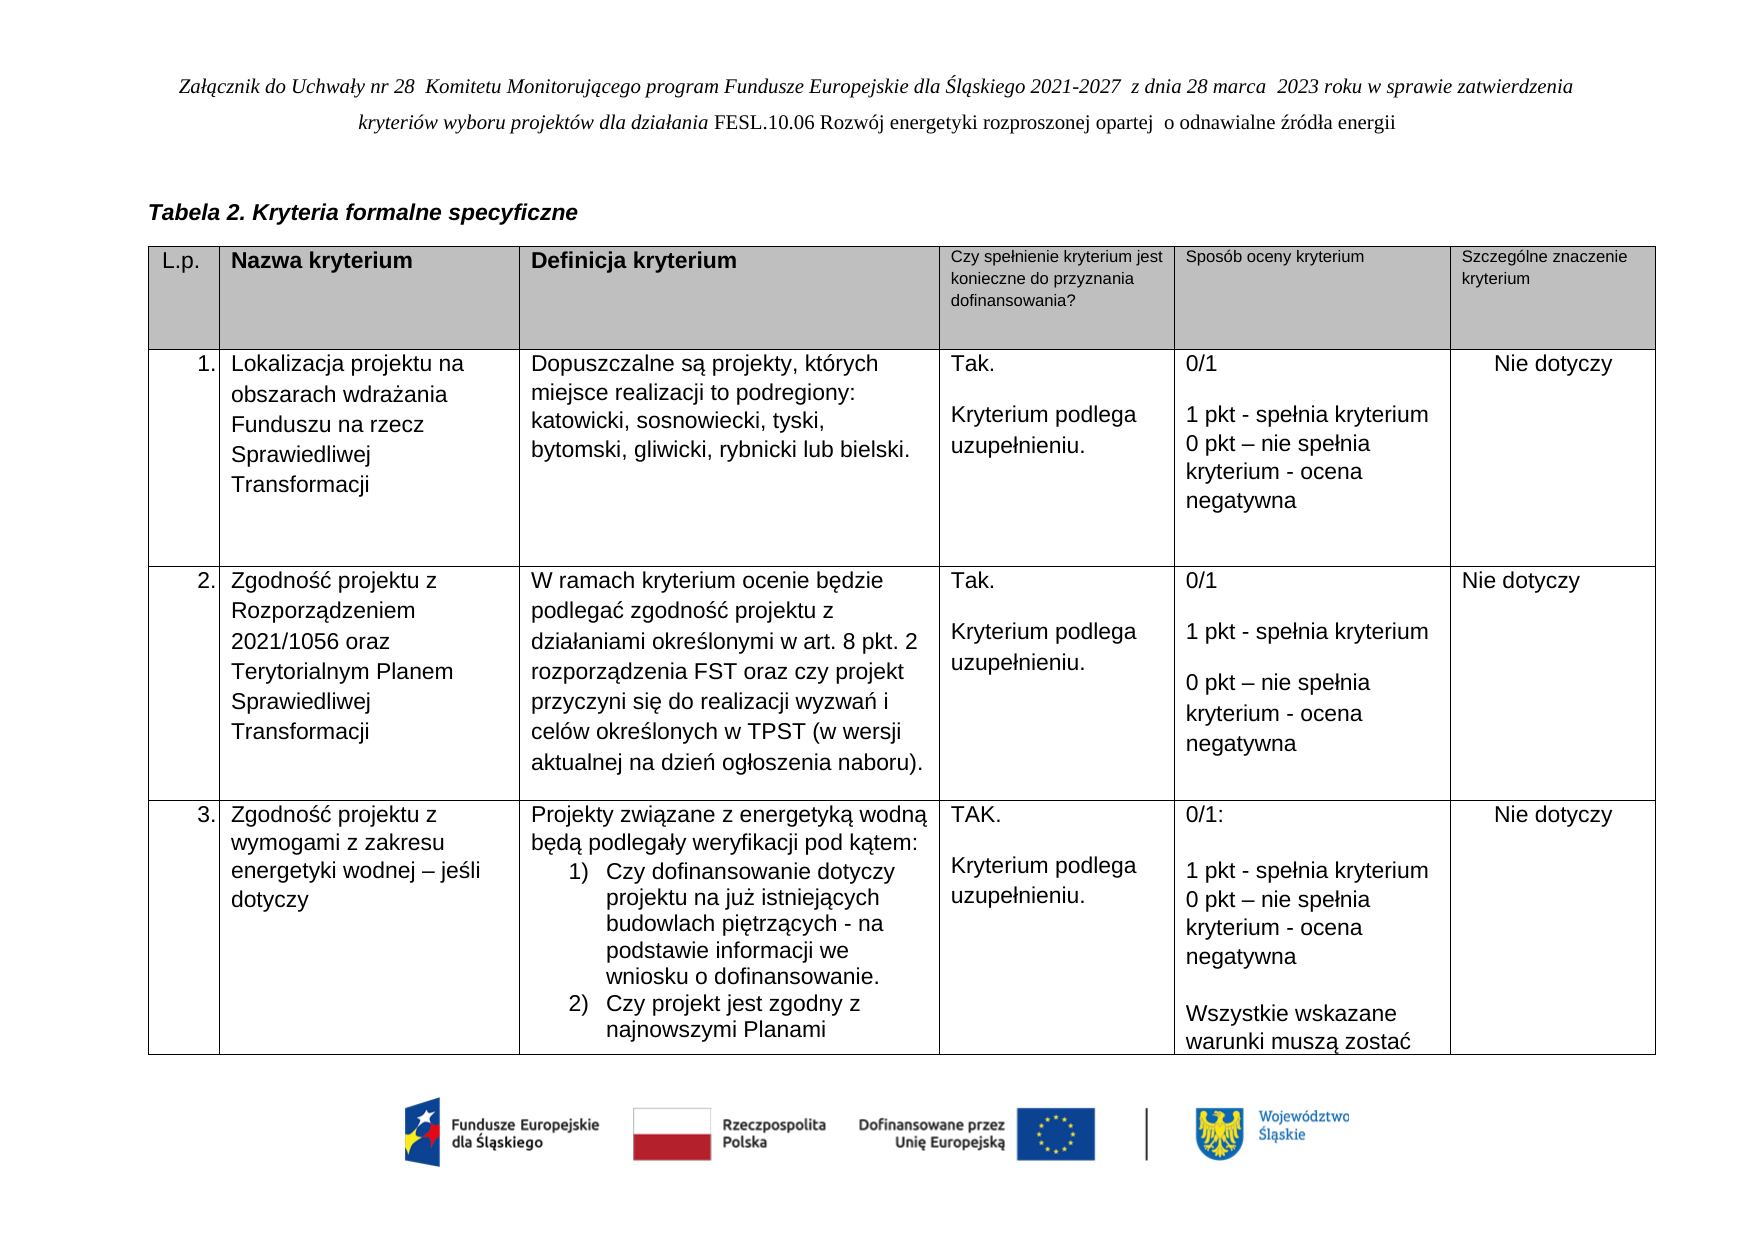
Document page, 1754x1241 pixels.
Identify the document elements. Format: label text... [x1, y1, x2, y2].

table_cell 0/1 1 pkt - spełnia kryterium 0 pkt – nie spełnia kryterium - ocena negatywna [1175, 350, 1450, 566]
table_cell Zgodność projektu z wymogami z zakresu energetyki wodnej – jeśli dotyczy [220, 801, 519, 1054]
table_cell Nie dotyczy [1451, 801, 1655, 1054]
table_header Szczególne znaczenie kryterium [1451, 247, 1655, 349]
table_cell Zgodność projektu z Rozporządzeniem 2021/1056 oraz Terytorialnym Planem Sprawiedliwej Transformacji [220, 567, 519, 799]
table_cell W ramach kryterium ocenie będzie podlegać zgodność projektu z działaniami określonymi w art. 8 pkt. 2 rozporządzenia FST oraz czy projekt przyczyni się do realizacji wyzwań i celów określonych w TPST (w wersji aktualnej na dzień ogłoszenia naboru). [520, 567, 939, 799]
table_cell Nie dotyczy [1451, 350, 1655, 566]
table_cell Lokalizacja projektu na obszarach wdrażania Funduszu na rzecz Sprawiedliwej Transformacji [220, 350, 519, 566]
table_cell [149, 801, 219, 1054]
table_header Czy spełnienie kryterium jest konieczne do przyznania dofinansowania? [940, 247, 1174, 349]
table_cell TAK. Kryterium podlega uzupełnieniu. [940, 801, 1174, 1054]
table_header Nazwa kryterium [220, 247, 519, 349]
table_header Sposób oceny kryterium [1175, 247, 1450, 349]
picture [405, 1097, 1349, 1167]
table_header Definicja kryterium [520, 247, 939, 349]
table_cell Tak. Kryterium podlega uzupełnieniu. [940, 350, 1174, 566]
table_cell Nie dotyczy [1451, 567, 1655, 799]
table_cell Tak. Kryterium podlega uzupełnieniu. [940, 567, 1174, 799]
table_cell Dopuszczalne są projekty, których miejsce realizacji to podregiony: katowicki, sosnowiecki, tyski, bytomski, gliwicki, rybnicki lub bielski. [520, 350, 939, 566]
table_cell 0/1 1 pkt - spełnia kryterium 0 pkt – nie spełnia kryterium - ocena negatywna [1175, 567, 1450, 799]
table_cell [149, 350, 219, 566]
table_header L.p. [149, 247, 219, 349]
table_cell [149, 567, 219, 799]
text Tabela 2. Kryteria formalne specyficzne [148, 199, 1606, 225]
